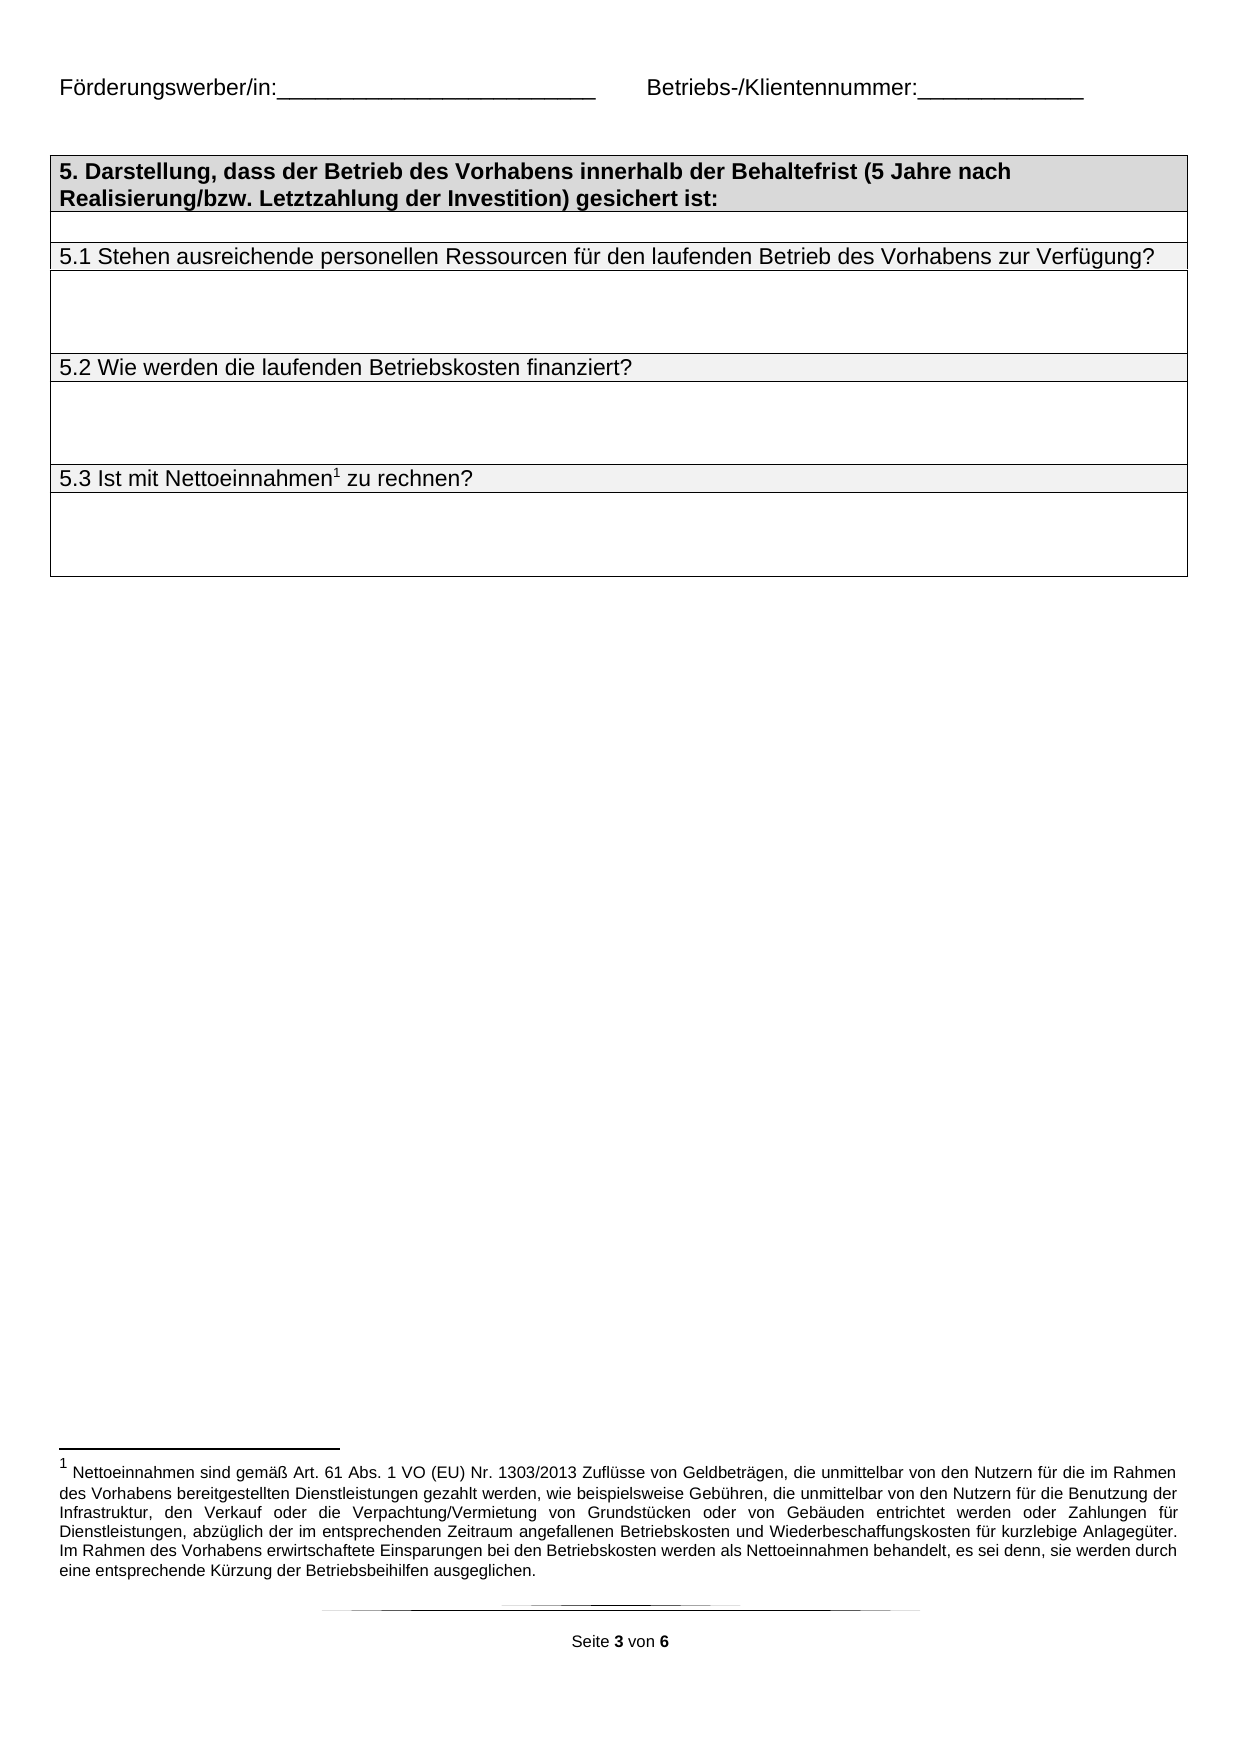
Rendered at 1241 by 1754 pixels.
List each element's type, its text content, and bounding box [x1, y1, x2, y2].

text 5.2 Wie werden die laufenden Betriebskosten finanziert? [51, 354, 1187, 381]
text 5.1 Stehen ausreichende personellen Ressourcen für den laufenden Betrieb des Vorhabens zur Verfügung? [51, 243, 1187, 269]
text 5.3 Ist mit Nettoeinnahmen zu rechnen? [51, 465, 1187, 492]
text 5. Darstellung, dass der Betrieb des Vorhabens innerhalb der Behaltefrist (5 Jahre nach Realisierung/bzw. Letztzahlung der Investition) gesichert ist: [51, 156, 1187, 211]
